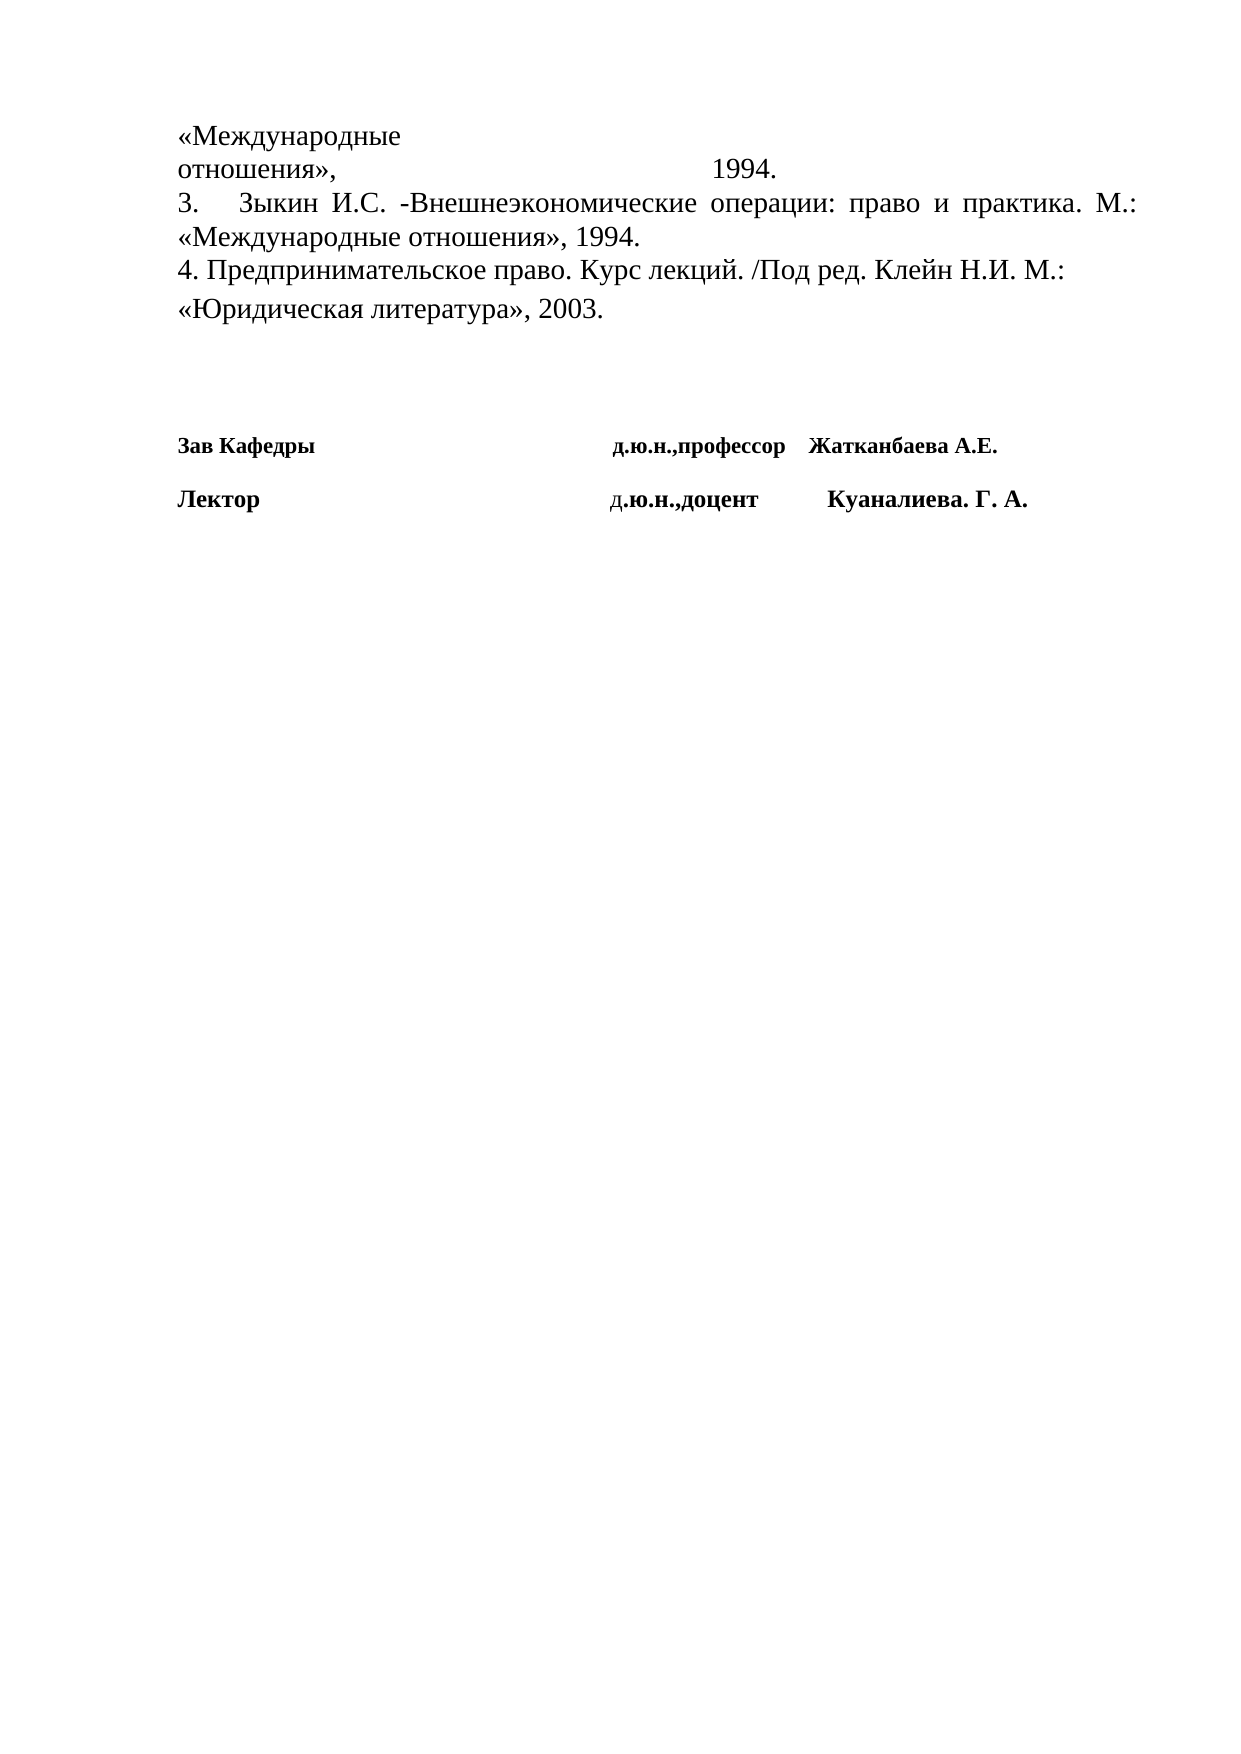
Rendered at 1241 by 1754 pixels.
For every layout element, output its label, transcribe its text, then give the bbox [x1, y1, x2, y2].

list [177, 118, 1152, 252]
text 4. Предпринимательское право. Курс лекций. /Под ред. Клейн Н.И. М.: «Юридическая литература», 2003. [177, 252, 1152, 357]
text Зав Кафедры д.ю.н.,профессор Жатканбаева А.Е. [177, 433, 1152, 459]
text Лектор д.ю.н.,доцент Куаналиева. Г. А. [177, 484, 1152, 512]
